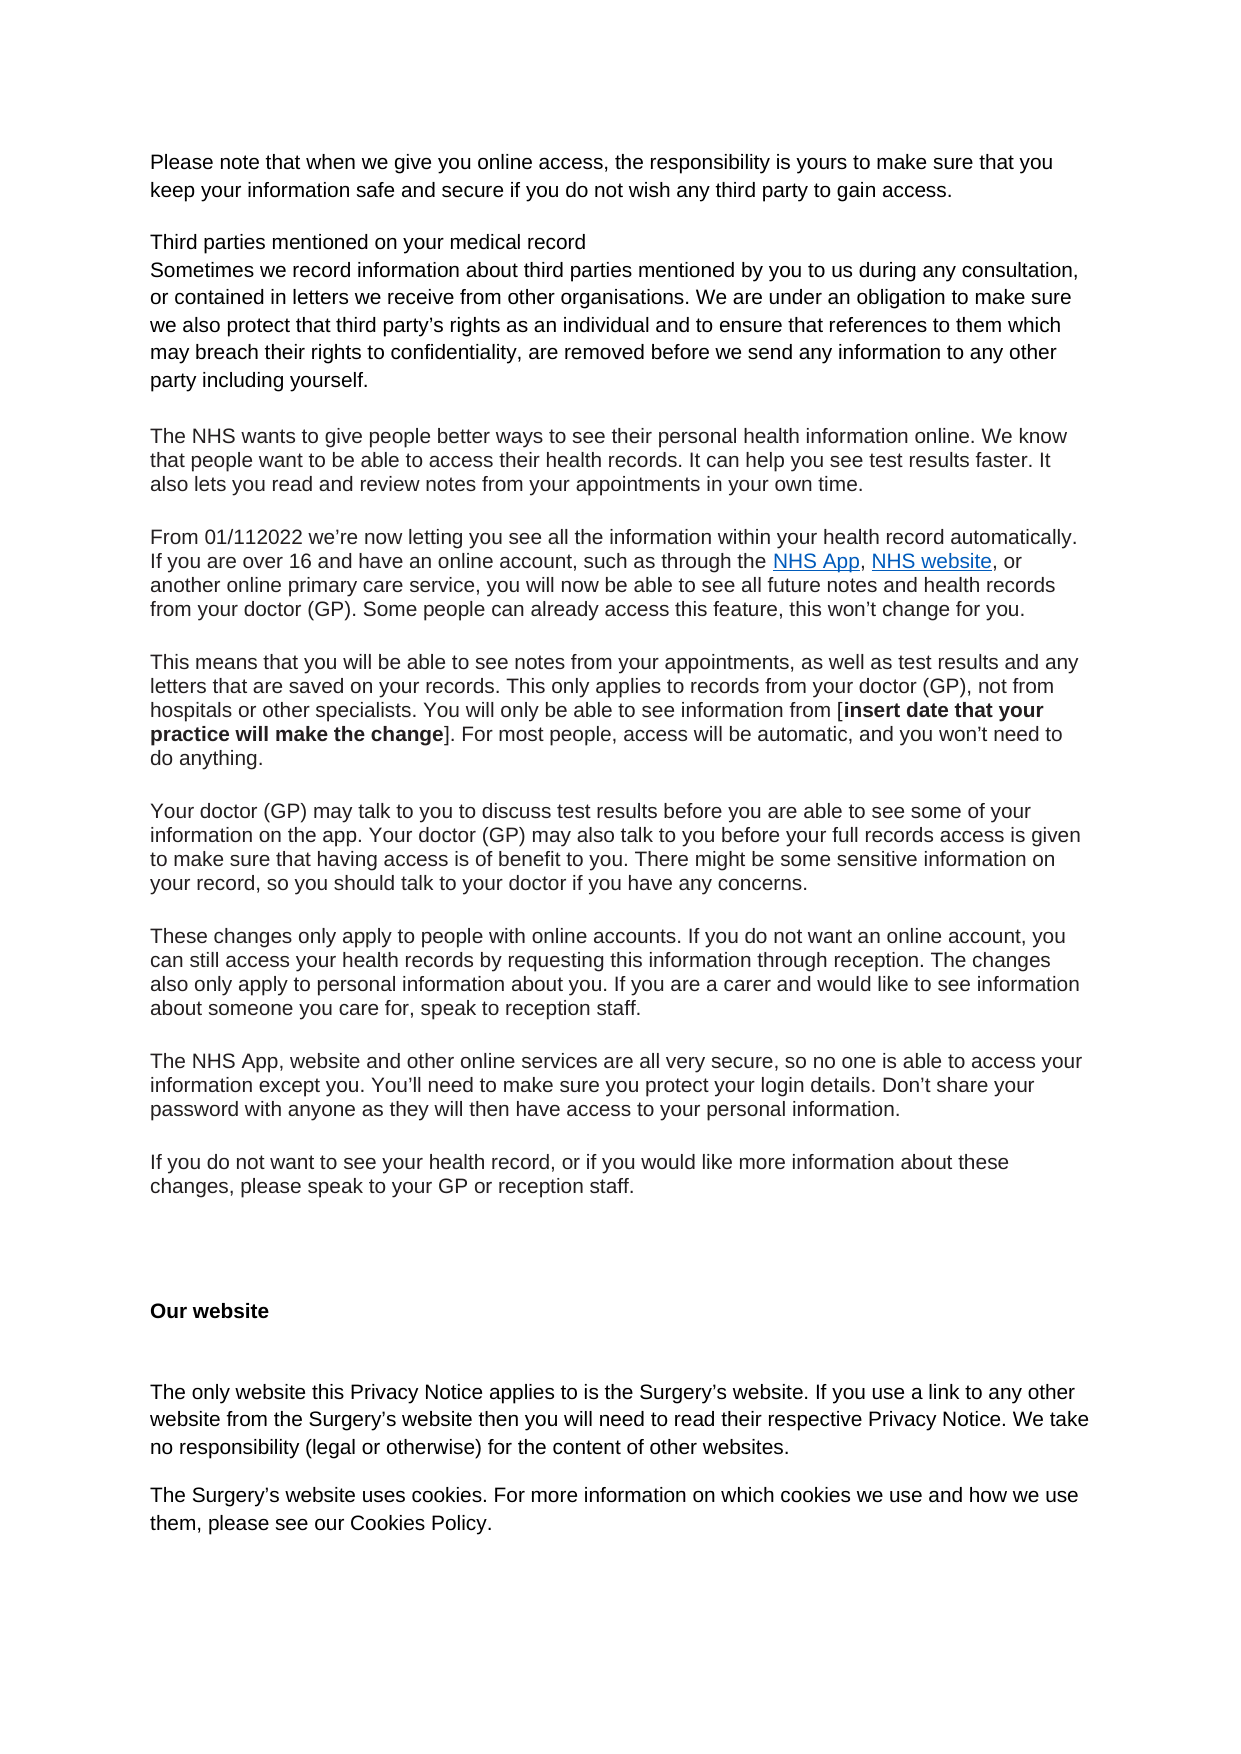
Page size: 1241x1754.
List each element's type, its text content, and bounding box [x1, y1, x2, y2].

text The only website this Privacy Notice applies to is the Surgery’s website. If you use a link to any other website from the Surgery’s website then you will need to read their respective Privacy Notice. We take no responsibility (legal or otherwise) for the content of other websites. [150, 1379, 1090, 1458]
text Your doctor (GP) may talk to you to discuss test results before you are able to see some of your information on the app. Your doctor (GP) may also talk to you before your full records access is given to make sure that having access is of benefit to you. There might be some sensitive information on your record, so you should talk to your doctor if you have any concerns. [150, 799, 1090, 895]
text The Surgery’s website uses cookies. For more information on which cookies we use and how we use them, please see our Cookies Policy. [150, 1483, 1090, 1534]
text The NHS App, website and other online services are all very secure, so no one is able to access your information except you. You’ll need to make sure you protect your login details. Don’t share your password with anyone as they will then have access to your personal information. [150, 1049, 1090, 1121]
text If you do not want to see your health record, or if you would like more information about these changes, please speak to your GP or reception staff. [150, 1150, 1090, 1198]
text Please note that when we give you online access, the responsibility is yours to make sure that you keep your information safe and secure if you do not wish any third party to gain access. [150, 150, 1090, 201]
text This means that you will be able to see notes from your appointments, as well as test results and any letters that are saved on your records. This only applies to records from your doctor (GP), not from hospitals or other specialists. You will only be able to see information from [insert date that your practice will make the change]. For most people, access will be automatic, and you won’t need to do anything. [150, 650, 1090, 770]
text The NHS wants to give people better ways to see their personal health information online. We know that people want to be able to access their health records. It can help you see test results faster. It also lets you read and review notes from your appointments in your own time. [150, 424, 1090, 496]
text These changes only apply to people with online accounts. If you do not want an online account, you can still access your health records by requesting this information through reception. The changes also only apply to personal information about you. If you are a carer and would like to see information about someone you care for, speak to reception staff. [150, 924, 1090, 1020]
subtitle Our website [150, 1299, 1090, 1323]
text Sometimes we record information about third parties mentioned by you to us during any consultation, or contained in letters we receive from other organisations. We are under an obligation to make sure we also protect that third party’s rights as an individual and to ensure that references to them which may breach their rights to confidentiality, are removed before we send any information to any other party including yourself. [150, 257, 1090, 391]
subtitle Third parties mentioned on your medical record [150, 230, 1090, 254]
text From 01/112022 we’re now letting you see all the information within your health record automatically. If you are over 16 and have an online account, such as through the NHS App, NHS website, or another online primary care service, you will now be able to see all future notes and health records from your doctor (GP). Some people can already access this feature, this won’t change for you. [150, 525, 1090, 621]
